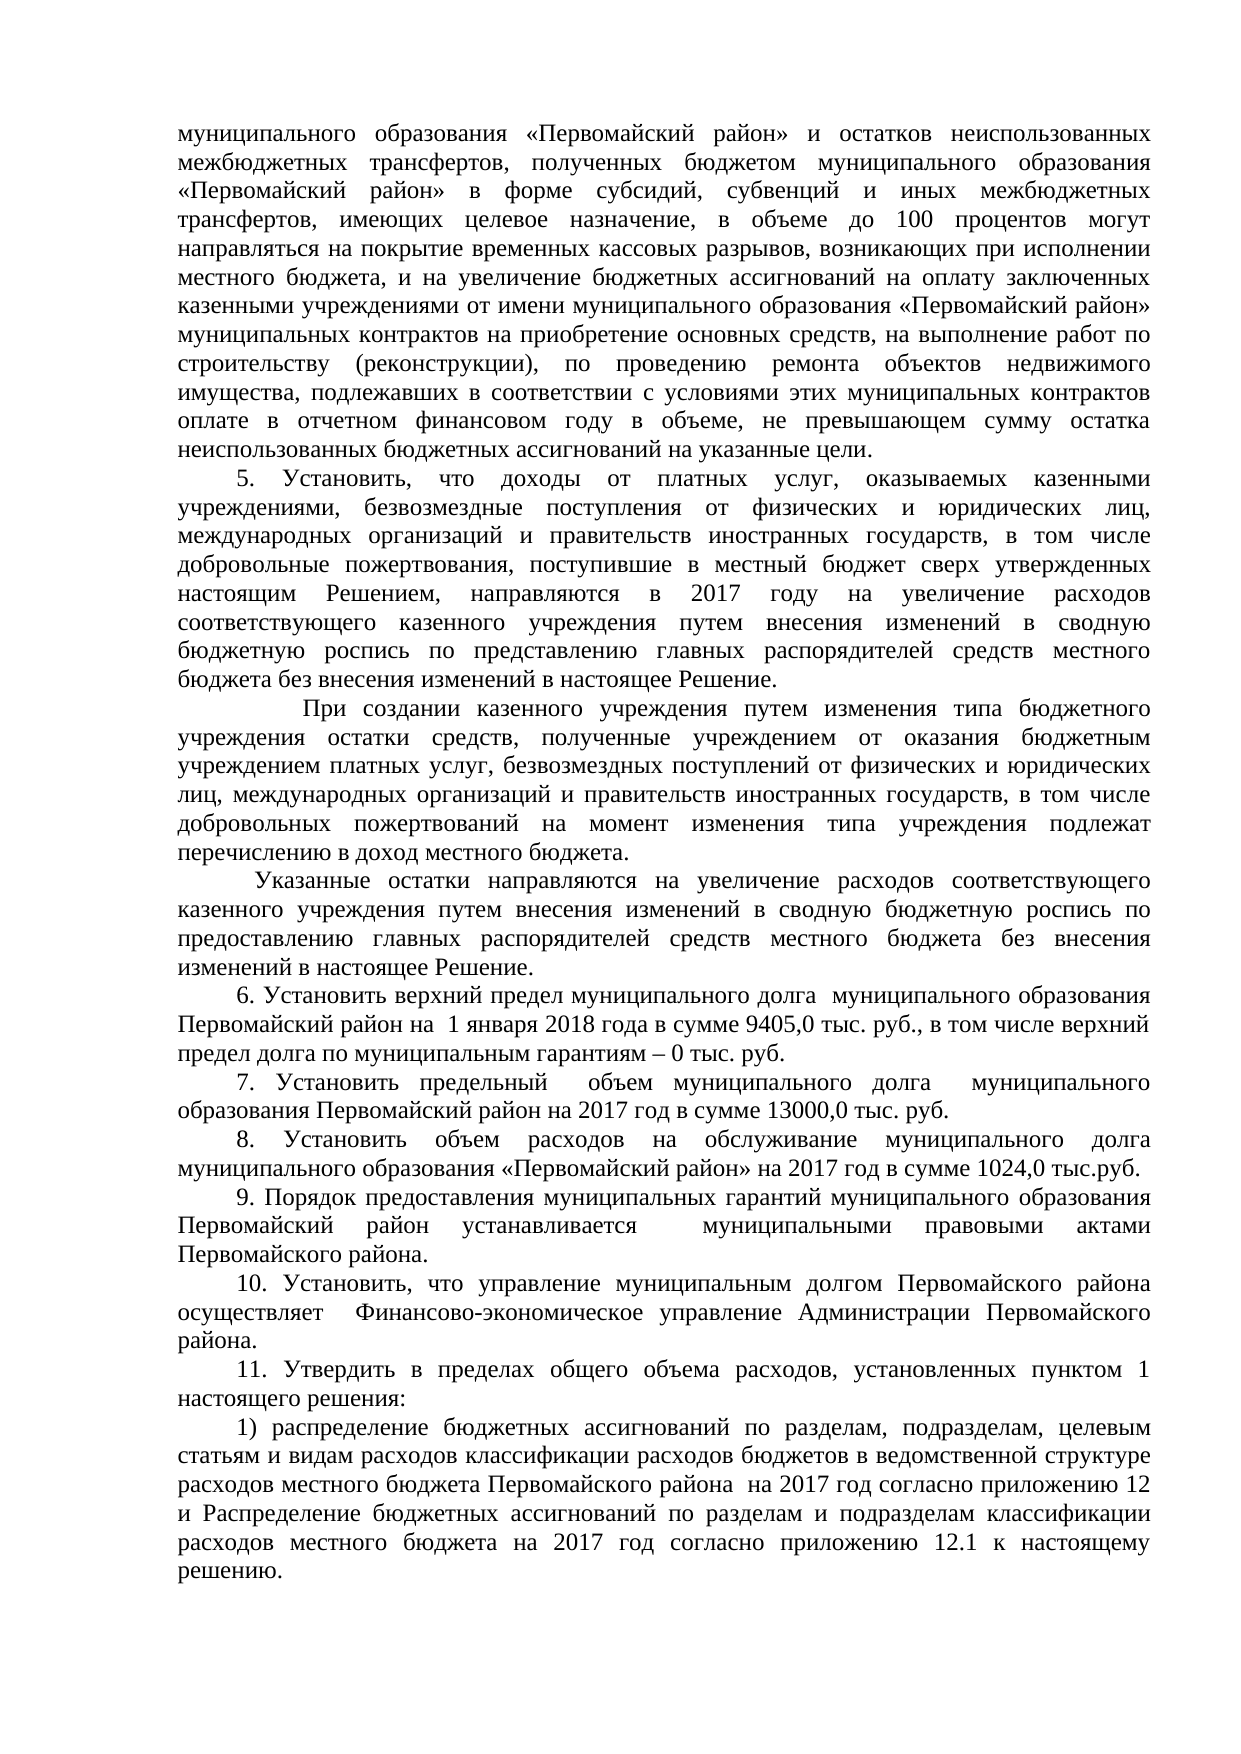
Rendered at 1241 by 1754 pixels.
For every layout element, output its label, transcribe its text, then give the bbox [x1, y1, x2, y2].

text 11. Утвердить в пределах общего объема расходов, установленных пунктом 1 настоящего решения: [177, 1354, 1152, 1412]
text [177, 118, 1152, 463]
text 5. Установить, что доходы от платных услуг, оказываемых казенными учреждениями, безвозмездные поступления от физических и юридических лиц, международных организаций и правительств иностранных государств, в том числе добровольные пожертвования, поступившие в местный бюджет сверх утвержденных настоящим Решением, направляются в 2017 году на увеличение расходов соответствующего казенного учреждения путем внесения изменений в сводную бюджетную роспись по представлению главных распорядителей средств местного бюджета без внесения изменений в настоящее Решение. [177, 463, 1152, 693]
text Указанные остатки направляются на увеличение расходов соответствующего казенного учреждения путем внесения изменений в сводную бюджетную роспись по предоставлению главных распорядителей средств местного бюджета без внесения изменений в настоящее Решение. [177, 866, 1152, 981]
text 1) распределение бюджетных ассигнований по разделам, подразделам, целевым статьям и видам расходов классификации расходов бюджетов в ведомственной структуре расходов местного бюджета Первомайского района на 2017 год согласно приложению 12 и Распределение бюджетных ассигнований по разделам и подразделам классификации расходов местного бюджета на 2017 год согласно приложению 12.1 к настоящему решению. [177, 1412, 1152, 1584]
text 6. Установить верхний предел муниципального долга муниципального образования Первомайский район на 1 января 2018 года в сумме 9405,0 тыс. руб., в том числе верхний предел долга по муниципальным гарантиям – 0 тыс. руб. [177, 981, 1152, 1067]
text При создании казенного учреждения путем изменения типа бюджетного учреждения остатки средств, полученные учреждением от оказания бюджетным учреждением платных услуг, безвозмездных поступлений от физических и юридических лиц, международных организаций и правительств иностранных государств, в том числе добровольных пожертвований на момент изменения типа учреждения подлежат перечислению в доход местного бюджета. [177, 693, 1152, 866]
text 8. Установить объем расходов на обслуживание муниципального долга муниципального образования «Первомайский район» на 2017 год в сумме 1024,0 тыс.руб. [177, 1124, 1152, 1182]
text 9. Порядок предоставления муниципальных гарантий муниципального образования Первомайский район устанавливается муниципальными правовыми актами Первомайского района. [177, 1182, 1152, 1268]
text 7. Установить предельный объем муниципального долга муниципального образования Первомайский район на 2017 год в сумме 13000,0 тыс. руб. [177, 1067, 1152, 1124]
text 10. Установить, что управление муниципальным долгом Первомайского района осуществляет Финансово-экономическое управление Администрации Первомайского района. [177, 1268, 1152, 1354]
